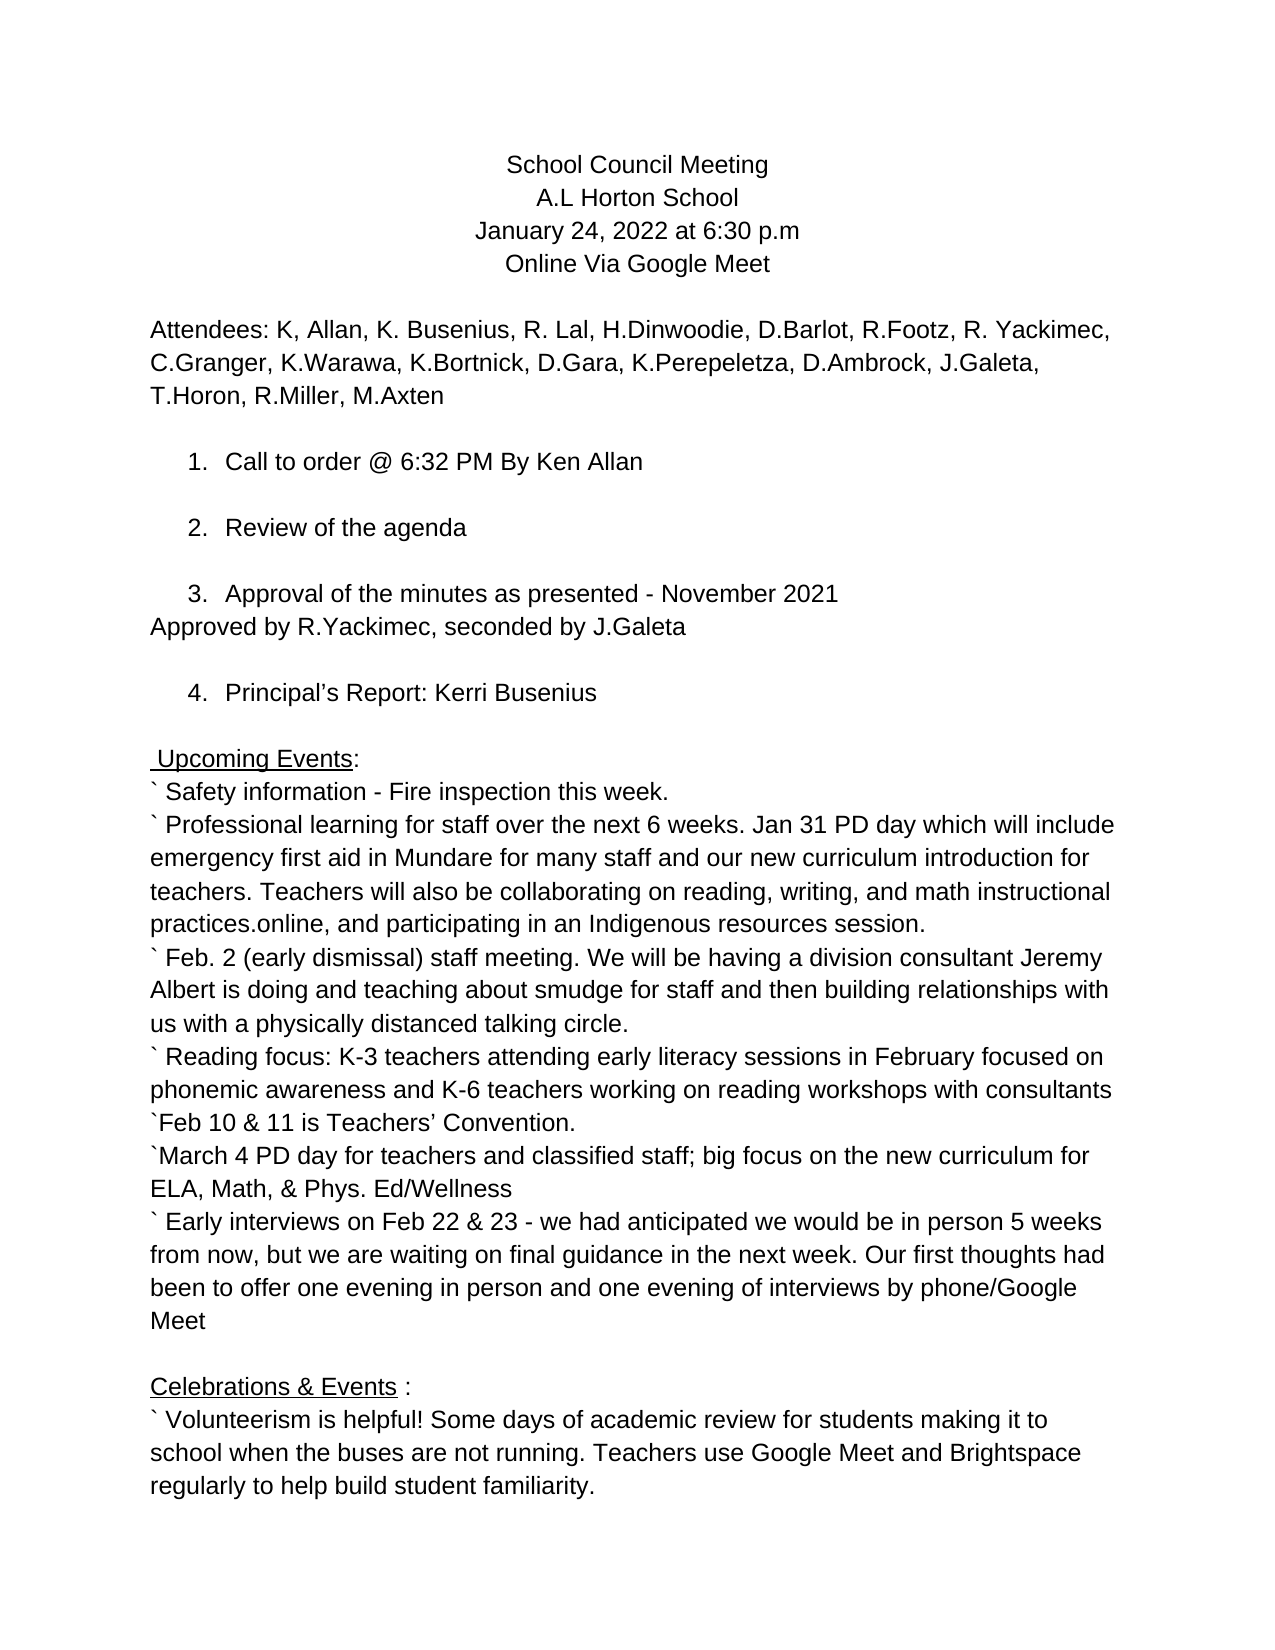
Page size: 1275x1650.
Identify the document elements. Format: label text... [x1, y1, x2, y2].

text ` Feb. 2 (early dismissal) staff meeting. We will be having a division consultant Jeremy Albert is doing and teaching about smudge for staff and then building relationships with us with a physically distanced talking circle. [150, 942, 1125, 1037]
text Attendees: K, Allan, K. Busenius, R. Lal, H.Dinwoodie, D.Barlot, R.Footz, R. Yackimec, C.Granger, K.Warawa, K.Bortnick, D.Gara, K.Perepeletza, D.Ambrock, J.Galeta, T.Horon, R.Miller, M.Axten [150, 315, 1125, 410]
list Principal’s Report: Kerri Busenius [187, 678, 1125, 707]
text ` Early interviews on Feb 22 & 23 - we had anticipated we would be in person 5 weeks from now, but we are waiting on final guidance in the next week. Our first thoughts had been to offer one evening in person and one evening of interviews by phone/Google Meet [150, 1207, 1125, 1334]
text A.L Horton School [150, 183, 1125, 212]
text ` Volunteerism is helpful! Some days of academic review for students making it to school when the buses are not running. Teachers use Google Meet and Brightspace regularly to help build student familiarity. [150, 1405, 1125, 1499]
text Upcoming Events: [150, 744, 1125, 773]
text ` Safety information - Fire inspection this week. [150, 777, 1125, 806]
text `March 4 PD day for teachers and classified staff; big focus on the new curriculum for ELA, Math, & Phys. Ed/Wellness [150, 1141, 1125, 1202]
text ` Reading focus: K-3 teachers attending early literacy sessions in February focused on phonemic awareness and K-6 teachers working on reading workshops with consultants `Feb 10 & 11 is Teachers’ Convention. [150, 1042, 1125, 1136]
text School Council Meeting [150, 150, 1125, 179]
text January 24, 2022 at 6:30 p.m [150, 216, 1125, 245]
text Online Via Google Meet [150, 249, 1125, 278]
list Approval of the minutes as presented - November 2021 [187, 579, 1125, 608]
text ` Professional learning for staff over the next 6 weeks. Jan 31 PD day which will include emergency first aid in Mundare for many staff and our new curriculum introduction for teachers. Teachers will also be collaborating on reading, writing, and math instructional practices.online, and participating in an Indigenous resources session. [150, 810, 1125, 938]
text Approved by R.Yackimec, seconded by J.Galeta [150, 612, 1125, 641]
list Review of the agenda [187, 513, 1125, 542]
list Call to order @ 6:32 PM By Ken Allan [187, 447, 1125, 476]
text Celebrations & Events : [150, 1372, 1125, 1401]
